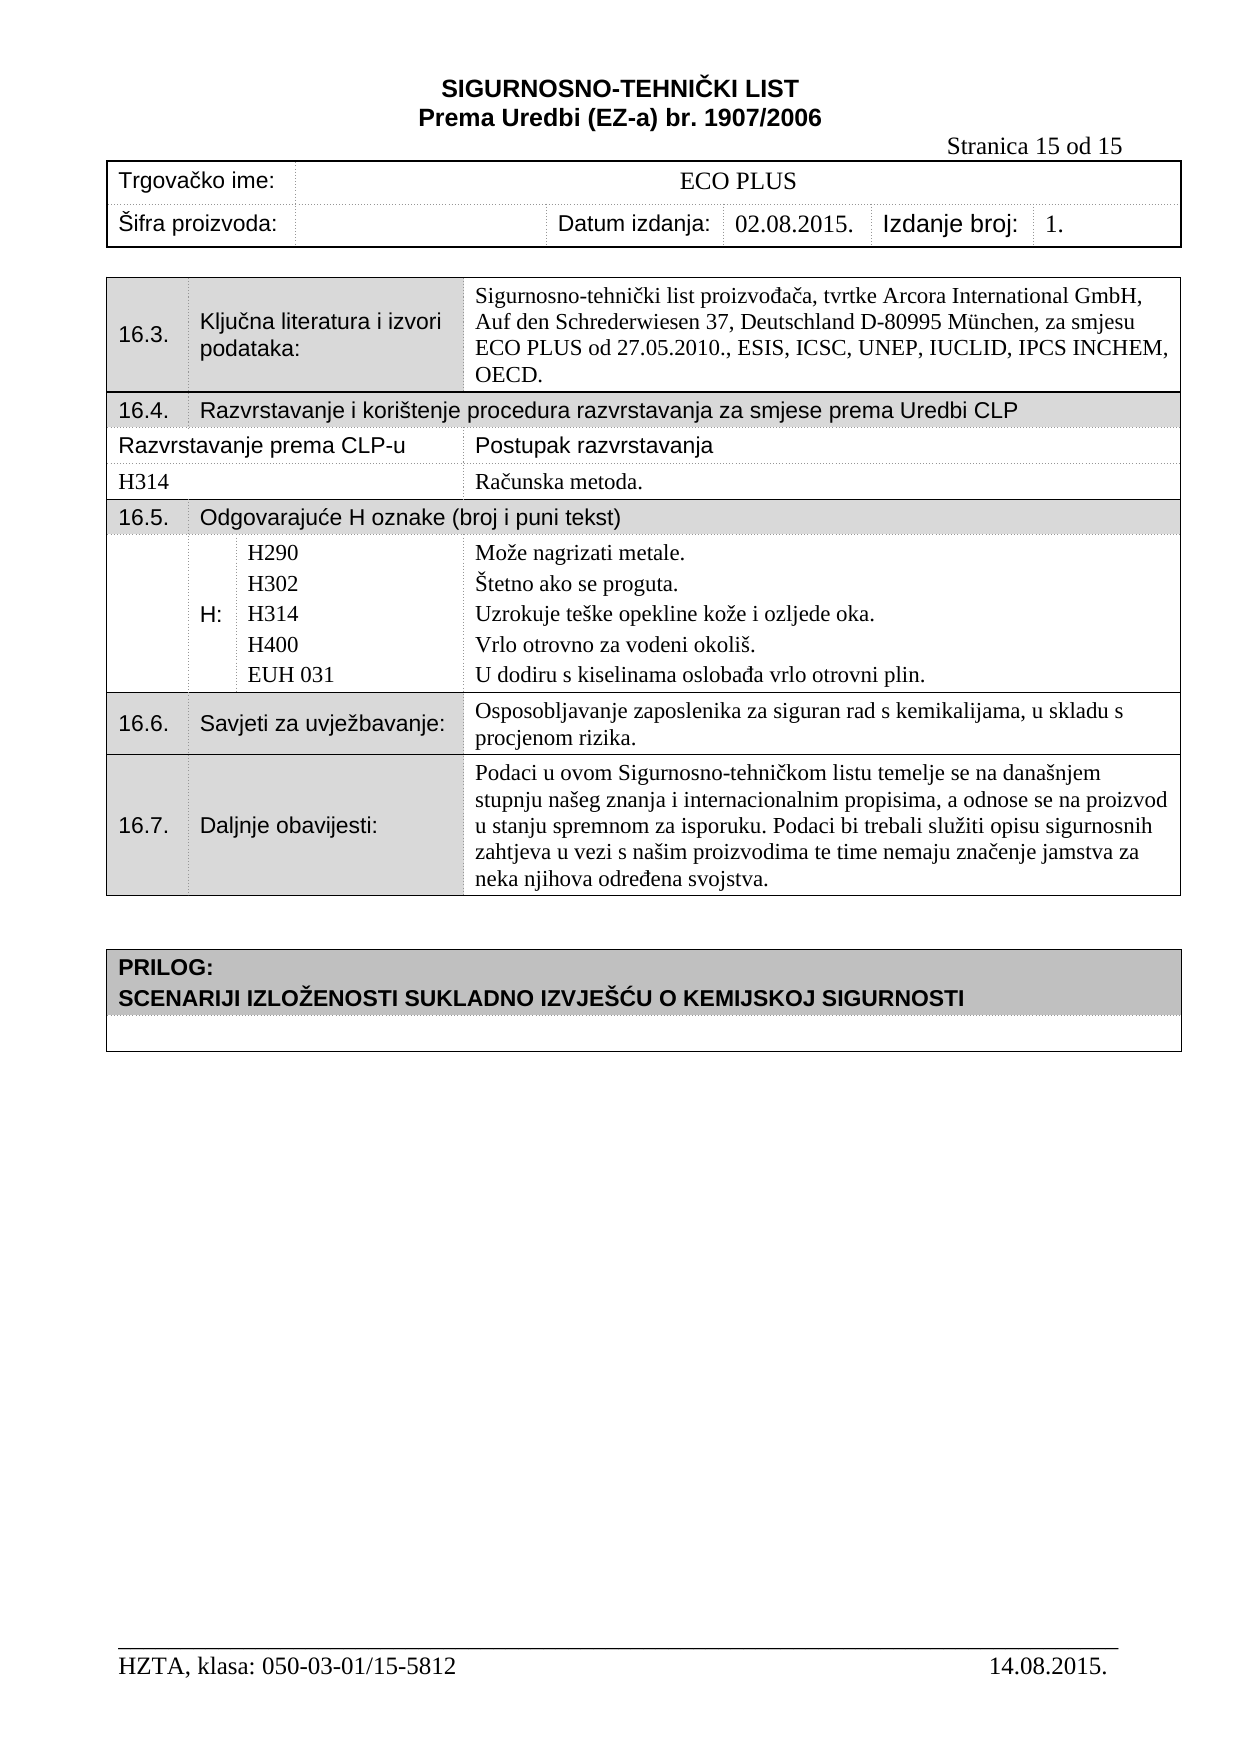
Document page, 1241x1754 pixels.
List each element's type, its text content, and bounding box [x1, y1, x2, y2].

table_cell Sigurnosno-tehnički list proizvođača, tvrtke Arcora International GmbH, Auf den Schrederwiesen 37, Deutschland D-80995 München, za smjesu ECO PLUS od 27.05.2010., ESIS, ICSC, UNEP, IUCLID, IPCS INCHEM, OECD. [464, 278, 1180, 391]
table_cell 16.3. [107, 278, 188, 391]
table_cell Daljnje obavijesti: [188, 755, 464, 895]
table_header PRILOG: Scenariji izloženosti sukladno Izvješću o kemijskoj sigurnosti [107, 950, 1181, 1015]
table_cell H: [188, 534, 236, 692]
table_cell [107, 1015, 1181, 1051]
table_cell Može nagrizati metale. Štetno ako se proguta. Uzrokuje teške opekline kože i ozljede oka. Vrlo otrovno za vodeni okoliš. U dodiru s kiselinama oslobađa vrlo otrovni plin. [464, 534, 1180, 692]
table_cell Ključna literatura i izvori podataka: [188, 278, 464, 391]
table_cell Osposobljavanje zaposlenika za siguran rad s kemikalijama, u skladu s procjenom rizika. [464, 693, 1180, 754]
table_cell 16.4. [107, 393, 188, 427]
table_cell Podaci u ovom Sigurnosno-tehničkom listu temelje se na današnjem stupnju našeg znanja i internacionalnim propisima, a odnose se na proizvod u stanju spremnom za isporuku. Podaci bi trebali služiti opisu sigurnosnih zahtjeva u vezi s našim proizvodima te time nemaju značenje jamstva za neka njihova određena svojstva. [464, 755, 1180, 895]
table_cell H290 H302 H314 H400 EUH 031 [236, 534, 464, 692]
table_cell 16.5. [107, 500, 188, 534]
table_cell 16.7. [107, 755, 188, 895]
table_cell H314 [107, 463, 464, 498]
table_cell 16.6. [107, 693, 188, 754]
table_cell Postupak razvrstavanja [464, 427, 1180, 463]
table_cell Računska metoda. [464, 463, 1180, 498]
table_cell Savjeti za uvježbavanje: [188, 693, 464, 754]
table_cell Razvrstavanje i korištenje procedura razvrstavanja za smjese prema Uredbi CLP [188, 393, 1180, 427]
table_cell Razvrstavanje prema CLP-u [107, 427, 464, 463]
table_cell Odgovarajuće H oznake (broj i puni tekst) [188, 500, 1180, 534]
table_cell [107, 534, 188, 692]
